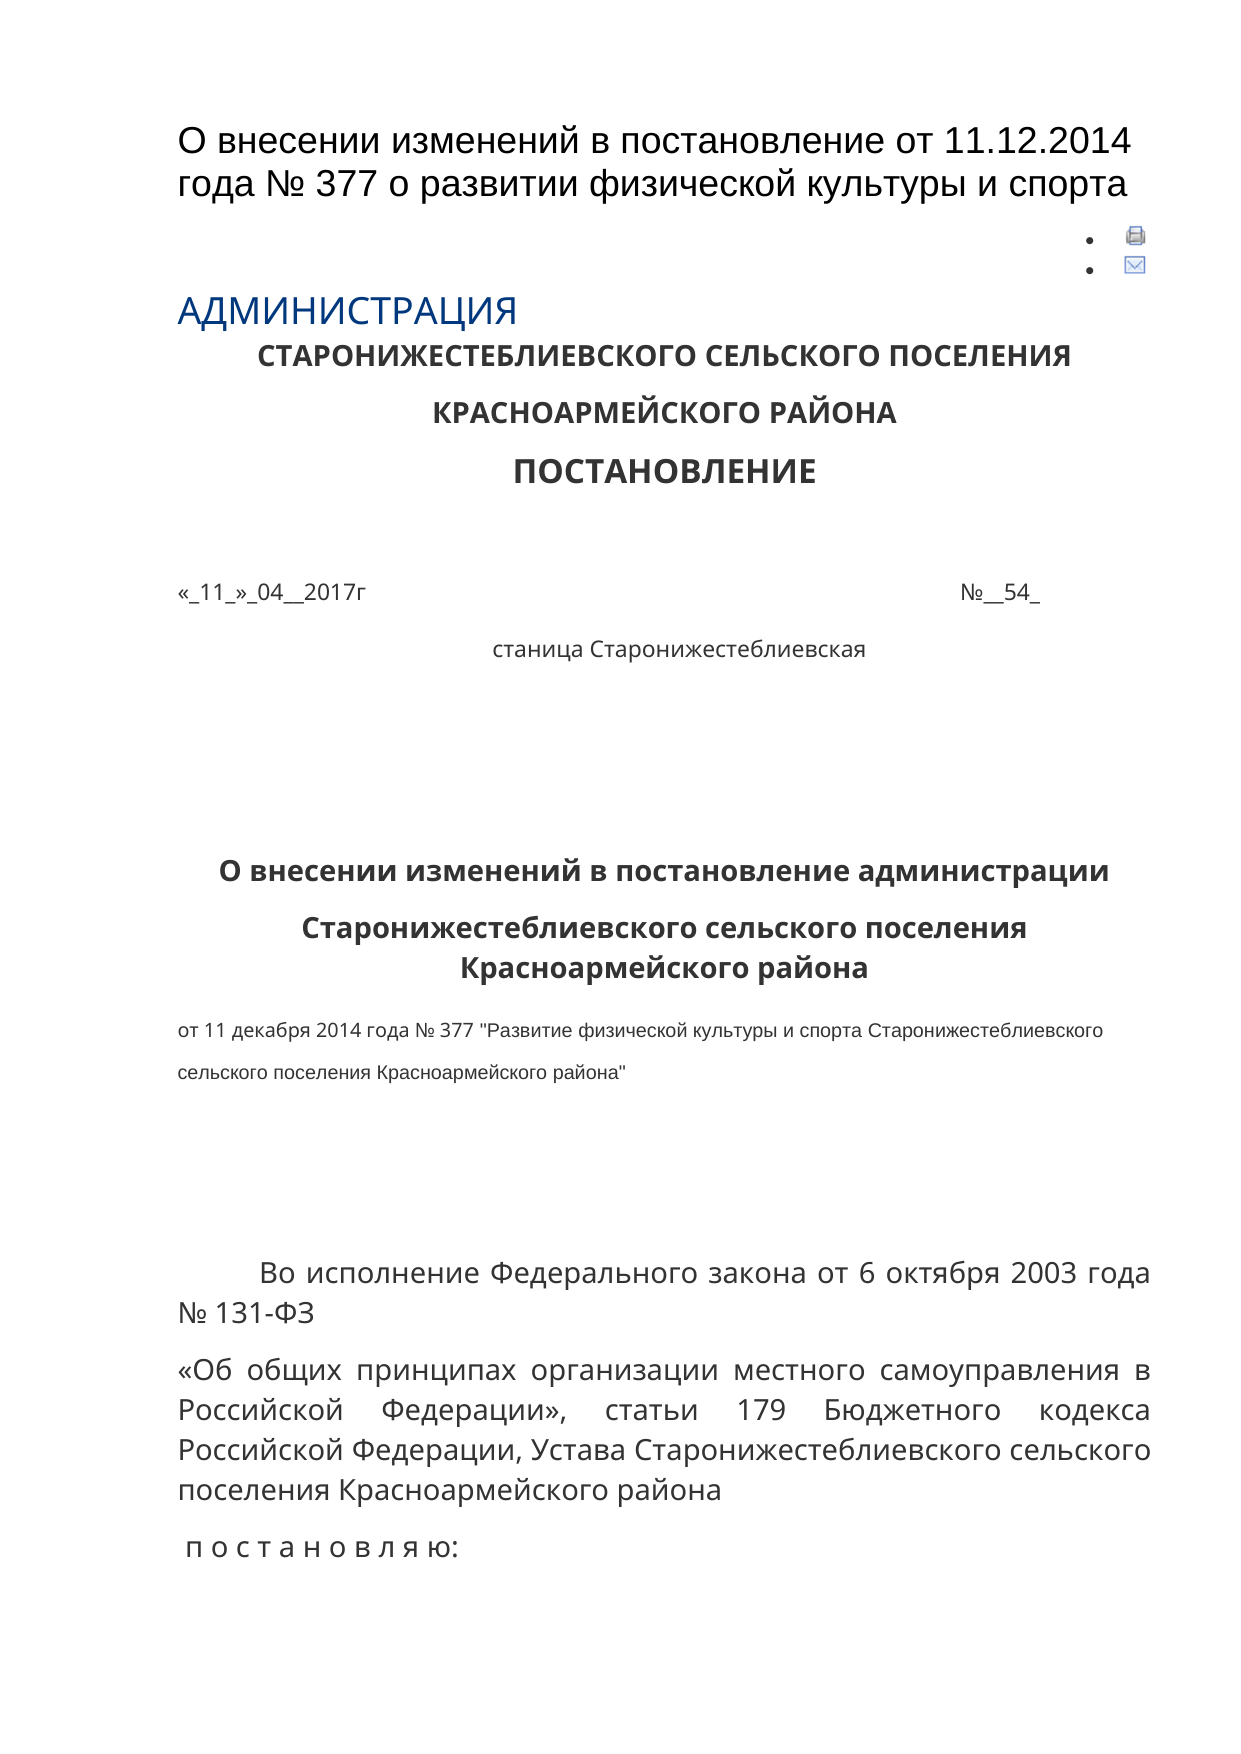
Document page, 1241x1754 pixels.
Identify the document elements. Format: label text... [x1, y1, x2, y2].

picture [1123, 223, 1149, 249]
text СТАРОНИЖЕСТЕБЛИЕВСКОГО СЕЛЬСКОГО ПОСЕЛЕНИЯ [177, 335, 1152, 375]
text «_11_»_04__2017г №__54_ [177, 567, 1152, 607]
picture [1123, 253, 1149, 279]
text О внесении изменений в постановление администрации [177, 850, 1152, 890]
text «Об общих принципах организации местного самоуправления в Российской Федерации», статьи 179 Бюджетного кодекса Российской Федерации, Устава Старонижестеблиевского сельского поселения Красноармейского района [177, 1349, 1152, 1509]
text Старонижестеблиевского сельского поселения Красноармейского района [177, 907, 1152, 987]
subtitle АДМИНИСТРАЦИЯ [177, 284, 1152, 335]
subtitle О внесении изменений в постановление от 11.12.2014 года № 377 о развитии физической культуры и спорта [177, 118, 1152, 204]
text Во исполнение Федерального закона от 6 октября 2003 года № 131-ФЗ [177, 1252, 1152, 1332]
text п о с т а н о в л я ю: [177, 1526, 1152, 1566]
text от 11 декабря 2014 года № 377 "Развитие физической культуры и спорта Старонижестеблиевского сельского поселения Красноармейского района" [177, 1004, 1152, 1084]
text ПОСТАНОВЛЕНИЕ [177, 448, 1152, 494]
text станица Старонижестеблиевская [177, 624, 1152, 664]
text КРАСНОАРМЕЙСКОГО РАЙОНА [177, 392, 1152, 432]
